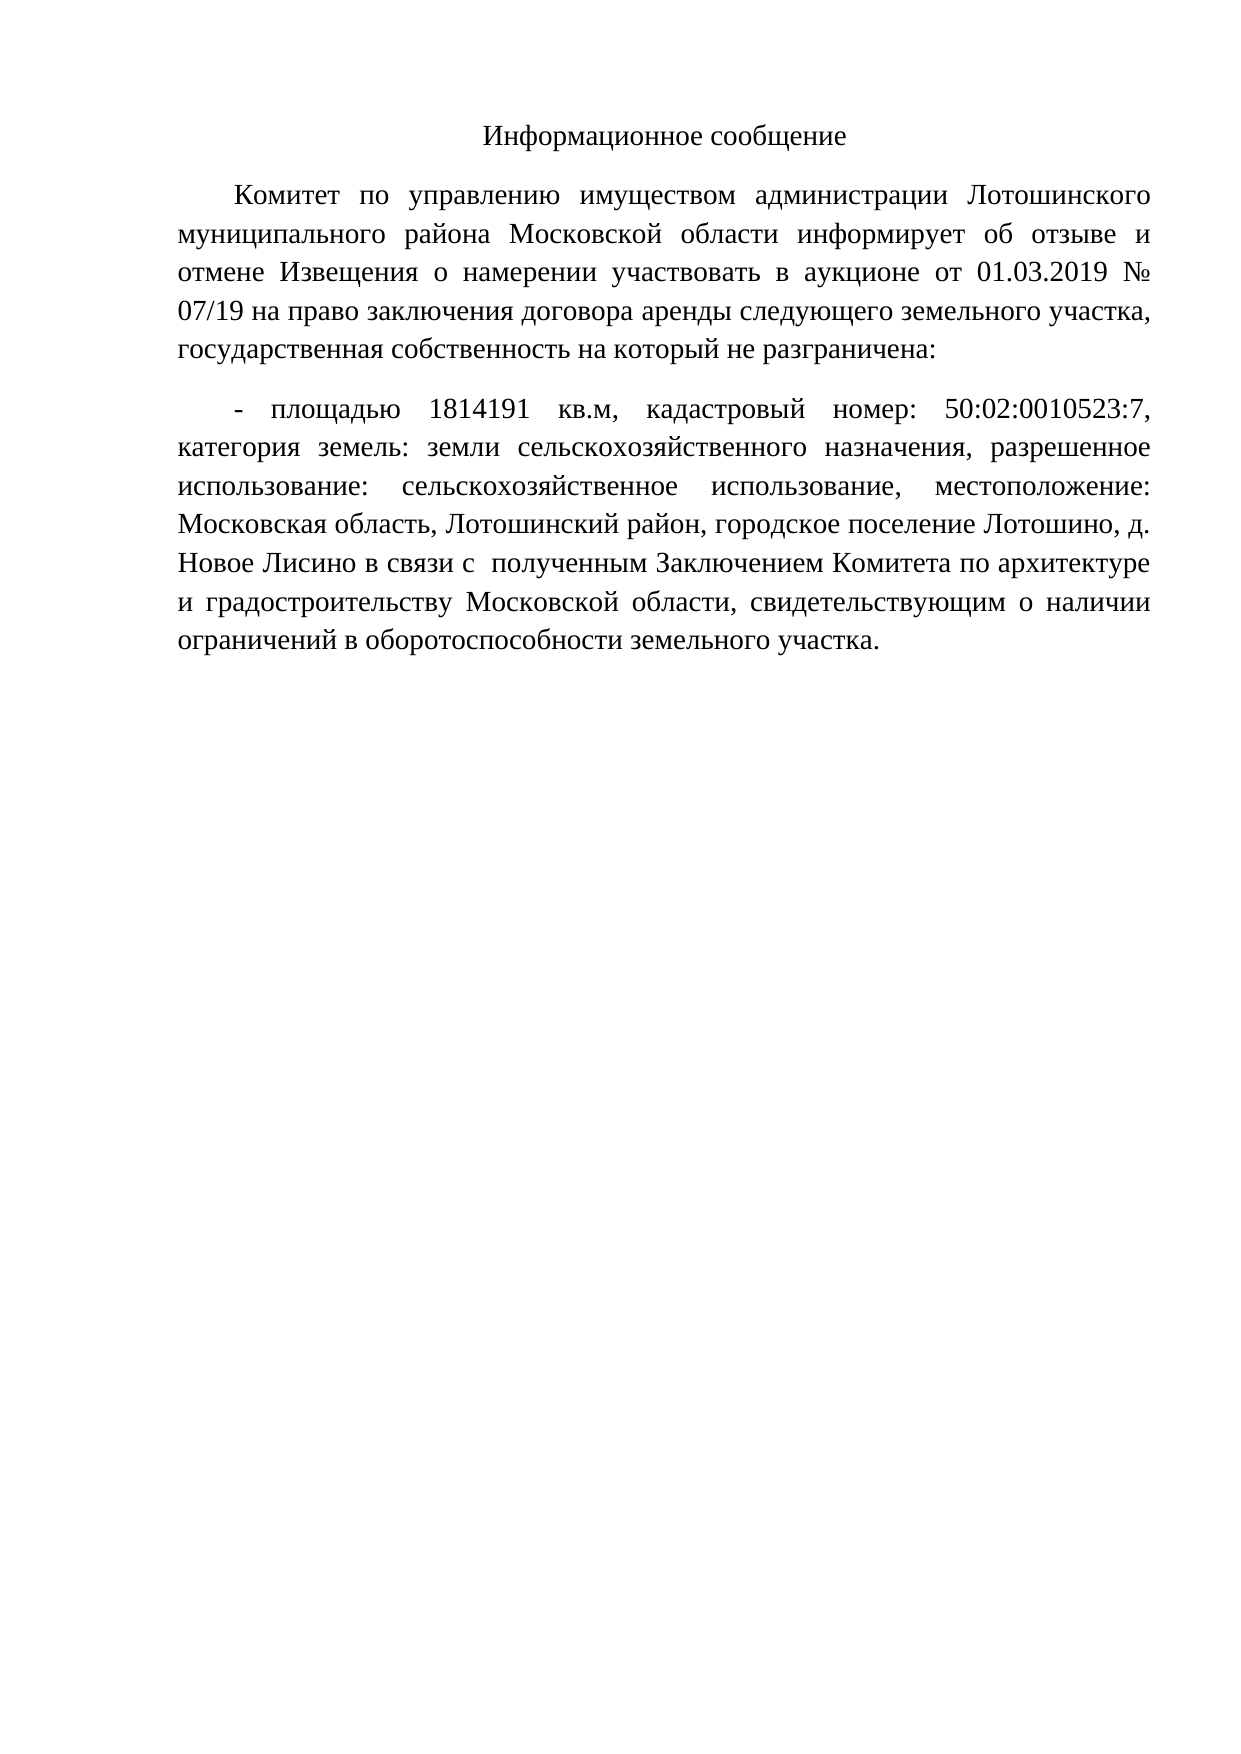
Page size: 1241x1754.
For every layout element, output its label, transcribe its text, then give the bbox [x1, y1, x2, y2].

text Комитет по управлению имуществом администрации Лотошинского муниципального района Московской области информирует об отзыве и отмене Извещения о намерении участвовать в аукционе от 01.03.2019 № 07/19 на право заключения договора аренды следующего земельного участка, государственная собственность на который не разграничена: [177, 177, 1152, 365]
text - площадью 1814191 кв.м, кадастровый номер: 50:02:0010523:7, категория земель: земли сельскохозяйственного назначения, разрешенное использование: сельскохозяйственное использование, местоположение: Московская область, Лотошинский район, городское поселение Лотошино, д. Новое Лисино в связи с полученным Заключением Комитета по архитектуре и градостроительству Московской области, свидетельствующим о наличии ограничений в оборотоспособности земельного участка. [177, 391, 1152, 656]
text Информационное сообщение [177, 118, 1152, 152]
